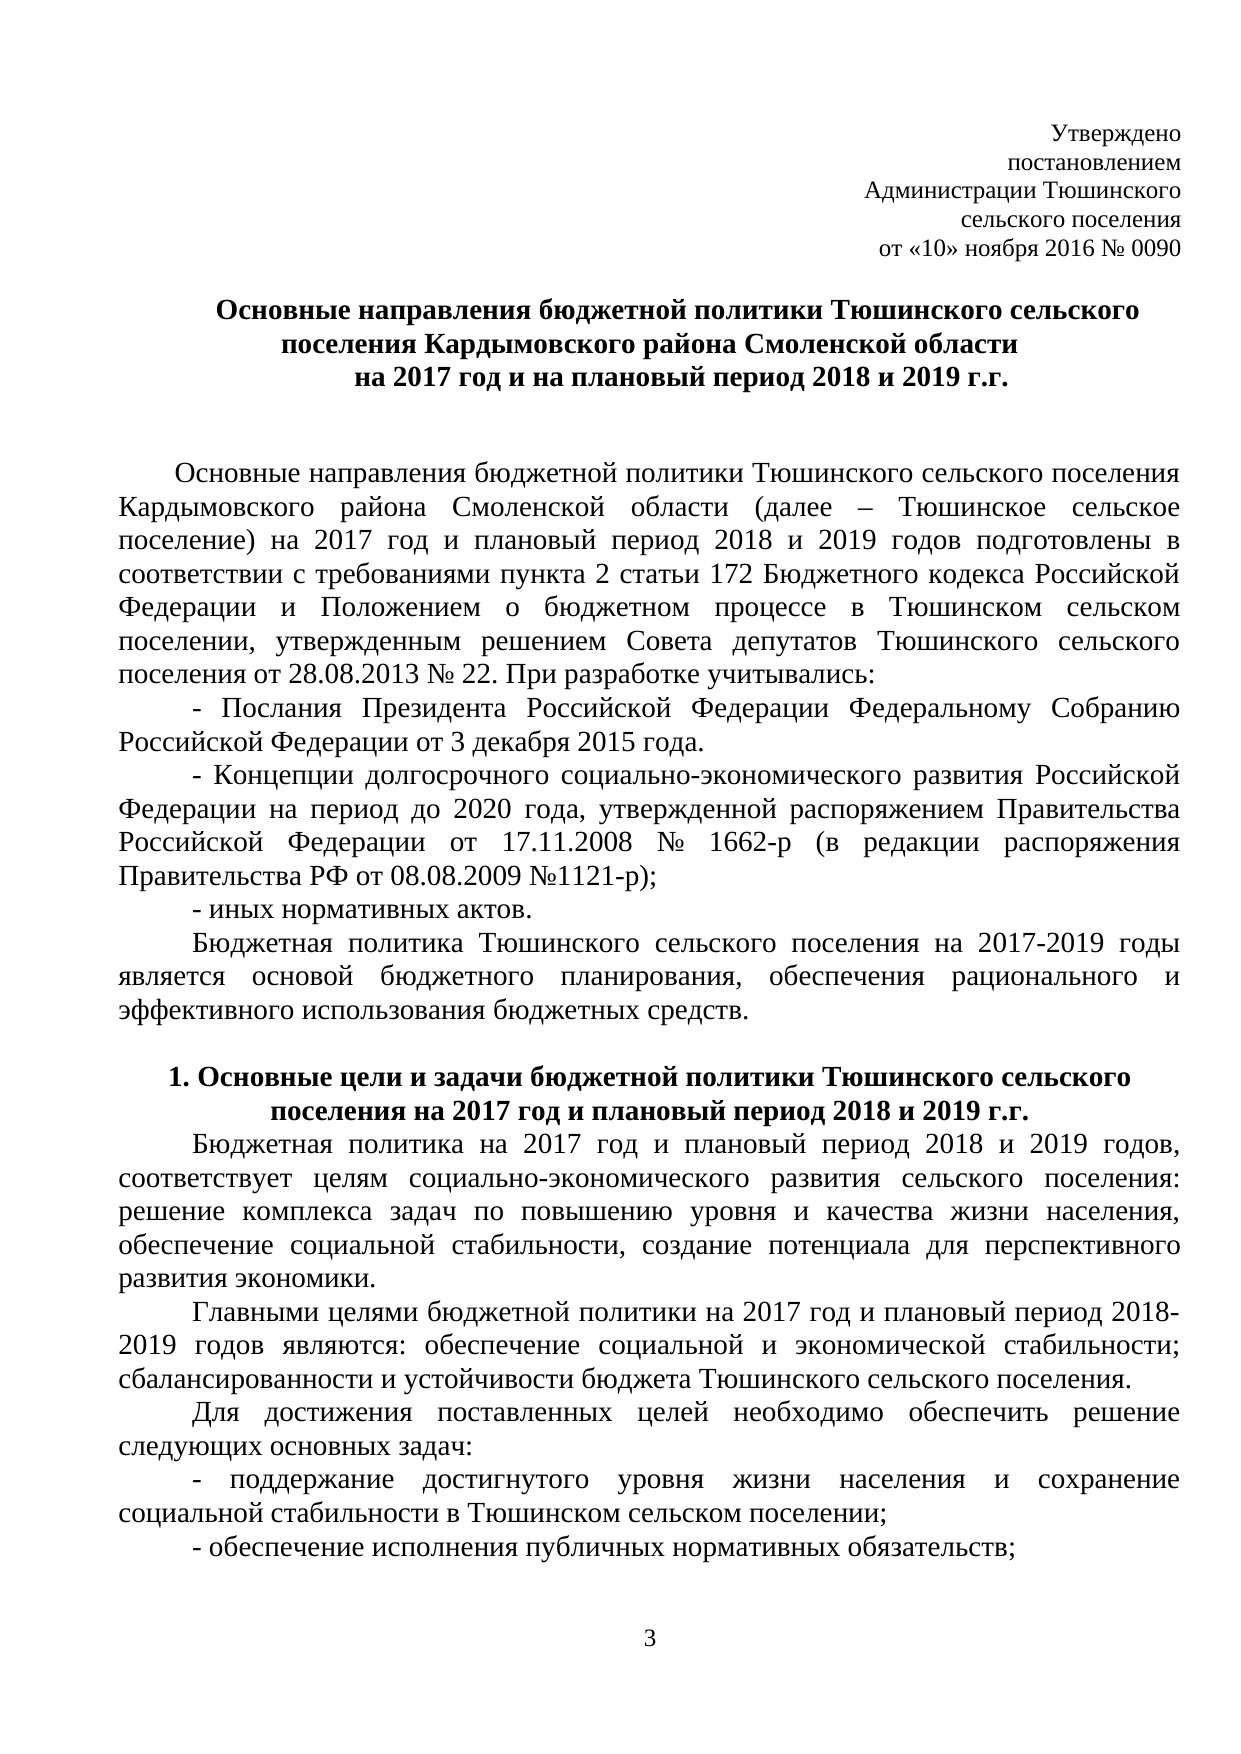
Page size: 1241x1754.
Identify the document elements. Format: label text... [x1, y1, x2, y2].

text - обеспечение исполнения публичных нормативных обязательств; [118, 1529, 1181, 1562]
text Утверждено [118, 118, 1181, 147]
text - поддержание достигнутого уровня жизни населения и сохранение социальной стабильности в Тюшинском сельском поселении; [118, 1462, 1181, 1529]
text - Послания Президента Российской Федерации Федеральному Собранию Российской Федерации от 3 декабря 2015 года. [118, 690, 1181, 757]
text от «10» ноября 2016 № 0090 [118, 233, 1181, 262]
text Бюджетная политика Тюшинского сельского поселения на 2017-2019 годы является основой бюджетного планирования, обеспечения рационального и эффективного использования бюджетных средств. [118, 925, 1181, 1026]
text - иных нормативных актов. [118, 891, 1181, 925]
text Администрации Тюшинского [118, 176, 1181, 204]
text 1. Основные цели и задачи бюджетной политики Тюшинского сельского поселения на 2017 год и плановый период 2018 и 2019 г.г. [118, 1059, 1181, 1126]
text Главными целями бюджетной политики на 2017 год и плановый период 2018-2019 годов являются: обеспечение социальной и экономической стабильности; сбалансированности и устойчивости бюджета Тюшинского сельского поселения. [118, 1294, 1181, 1394]
text Бюджетная политика на 2017 год и плановый период 2018 и 2019 годов, соответствует целям социально-экономического развития сельского поселения: решение комплекса задач по повышению уровня и качества жизни населения, обеспечение социальной стабильности, создание потенциала для перспективного развития экономики. [118, 1126, 1181, 1294]
text на 2017 год и на плановый период 2018 и 2019 г.г. [118, 359, 1181, 393]
text Для достижения поставленных целей необходимо обеспечить решение следующих основных задач: [118, 1394, 1181, 1462]
text Основные направления бюджетной политики Тюшинского сельского поселения Кардымовского района Смоленской области (далее – Тюшинское сельское поселение) на 2017 год и плановый период 2018 и 2019 годов подготовлены в соответствии с требованиями пункта 2 статьи 172 Бюджетного кодекса Российской Федерации и Положением о бюджетном процессе в Тюшинском сельском поселении, утвержденным решением Совета депутатов Тюшинского сельского поселения от 28.08.2013 № 22. При разработке учитывались: [118, 455, 1181, 690]
text - Концепции долгосрочного социально-экономического развития Российской Федерации на период до 2020 года, утвержденной распоряжением Правительства Российской Федерации от 17.11.2008 № 1662-р (в редакции распоряжения Правительства РФ от 08.08.2009 №1121-р); [118, 757, 1181, 891]
text сельского поселения [118, 204, 1181, 233]
text Основные направления бюджетной политики Тюшинского сельского поселения Кардымовского района Смоленской области [118, 292, 1181, 359]
text постановлением [118, 147, 1181, 176]
